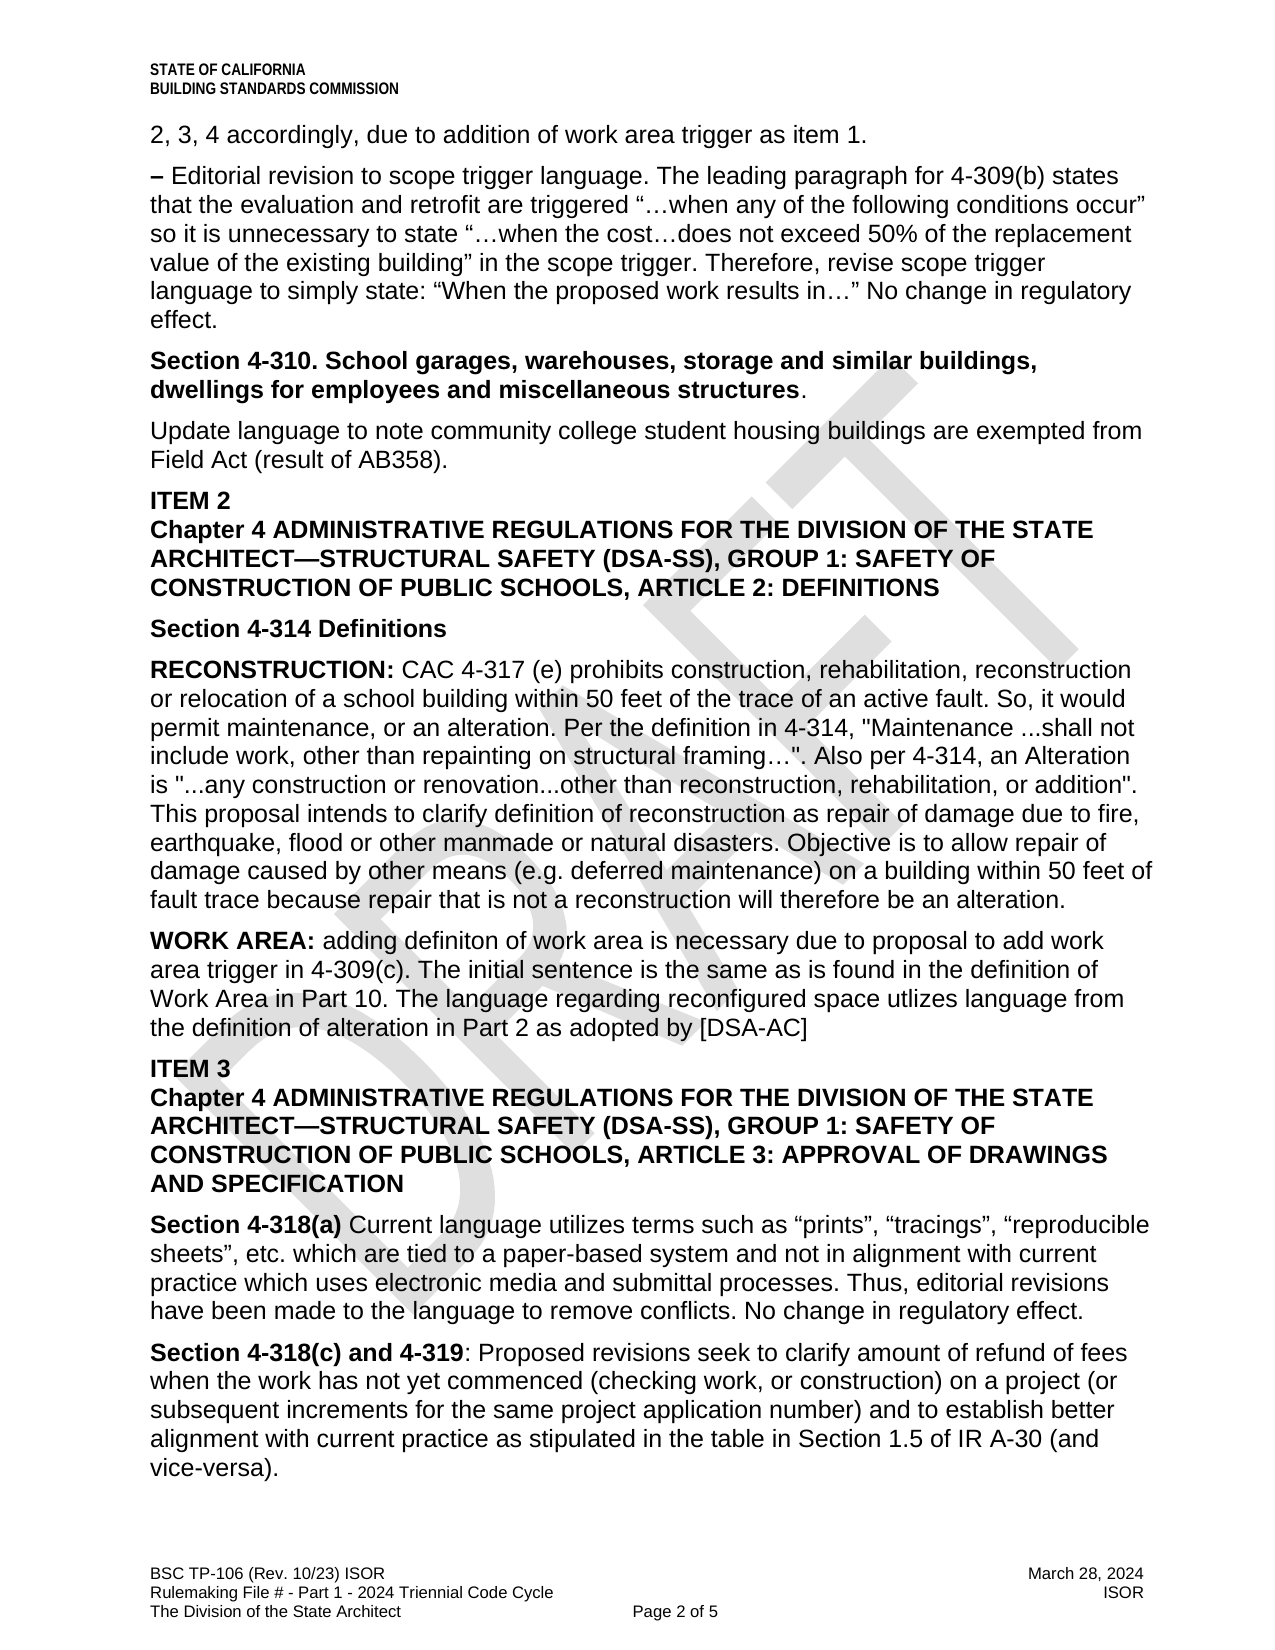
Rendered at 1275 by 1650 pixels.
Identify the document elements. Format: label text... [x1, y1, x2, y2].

text RECONSTRUCTION: CAC 4-317 (e) prohibits construction, rehabilitation, reconstruction or relocation of a school building within 50 feet of the trace of an active fault. So, it would permit maintenance, or an alteration. Per the definition in 4-314, "Maintenance ...shall not include work, other than repainting on structural framing…". Also per 4-314, an Alteration is "...any construction or renovation...other than reconstruction, rehabilitation, or addition". This proposal intends to clarify definition of reconstruction as repair of damage due to fire, earthquake, flood or other manmade or natural disasters. Objective is to allow repair of damage caused by other means (e.g. deferred maintenance) on a building within 50 feet of fault trace because repair that is not a reconstruction will therefore be an alteration. [150, 655, 1155, 914]
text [150, 120, 1155, 149]
text Section 4-318(a) Current language utilizes terms such as “prints”, “tracings”, “reproducible sheets”, etc. which are tied to a paper-based system and not in alignment with current practice which uses electronic media and submittal processes. Thus, editorial revisions have been made to the language to remove conflicts. No change in regulatory effect. [150, 1210, 1155, 1325]
text – Editorial revision to scope trigger language. The leading paragraph for 4-309(b) states that the evaluation and retrofit are triggered “…when any of the following conditions occur” so it is unnecessary to state “…when the cost…does not exceed 50% of the replacement value of the existing building” in the scope trigger. Therefore, revise scope trigger language to simply state: “When the proposed work results in…” No change in regulatory effect. [150, 161, 1155, 334]
subtitle ITEM 3 Chapter 4 ADMINISTRATIVE REGULATIONS FOR THE DIVISION OF THE STATE ARCHITECT—STRUCTURAL SAFETY (DSA-SS), GROUP 1: SAFETY OF CONSTRUCTION OF PUBLIC SCHOOLS, ARTICLE 3: APPROVAL OF DRAWINGS AND SPECIFICATION [150, 1054, 1155, 1197]
text Update language to note community college student housing buildings are exempted from Field Act (result of AB358). [150, 416, 1155, 474]
subtitle ITEM 2 Chapter 4 ADMINISTRATIVE REGULATIONS FOR THE DIVISION OF THE STATE ARCHITECT—STRUCTURAL SAFETY (DSA-SS), GROUP 1: SAFETY OF CONSTRUCTION OF PUBLIC SCHOOLS, ARTICLE 2: DEFINITIONS [150, 486, 1155, 601]
text WORK AREA: adding definiton of work area is necessary due to proposal to add work area trigger in 4-309(c). The initial sentence is the same as is found in the definition of Work Area in Part 10. The language regarding reconfigured space utlizes language from the definition of alteration in Part 2 as adopted by [DSA-AC] [150, 926, 1155, 1041]
text Section 4-310. School garages, warehouses, storage and similar buildings, dwellings for employees and miscellaneous structures. [150, 346, 1155, 404]
text Section 4-314 Definitions [150, 614, 1155, 642]
text Section 4-318(c) and 4-319: Proposed revisions seek to clarify amount of refund of fees when the work has not yet commenced (checking work, or construction) on a project (or subsequent increments for the same project application number) and to establish better alignment with current practice as stipulated in the table in Section 1.5 of IR A-30 (and vice-versa). [150, 1337, 1155, 1481]
